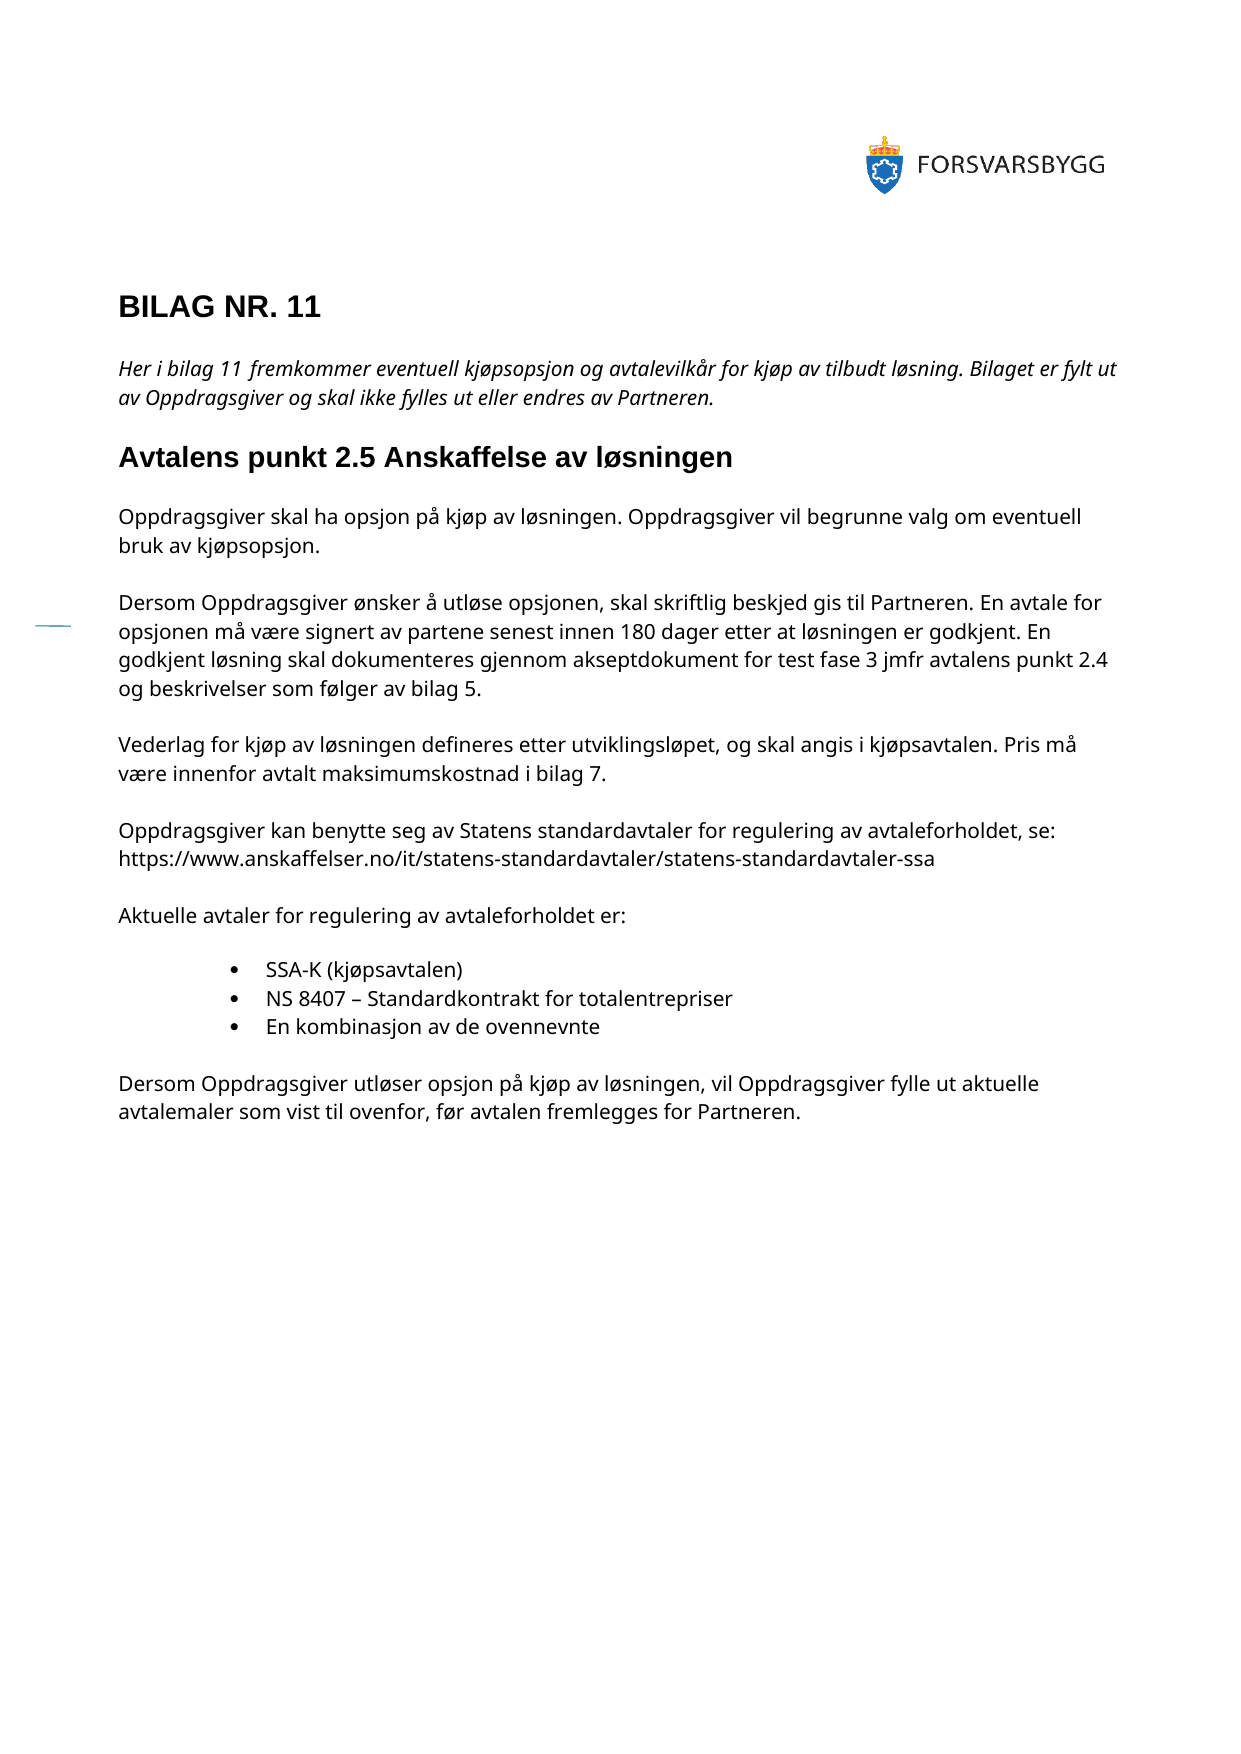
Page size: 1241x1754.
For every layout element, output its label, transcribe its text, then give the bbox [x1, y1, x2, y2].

text Oppdragsgiver skal ha opsjon på kjøp av løsningen. Oppdragsgiver vil begrunne valg om eventuell bruk av kjøpsopsjon. [118, 502, 1122, 559]
text Oppdragsgiver kan benytte seg av Statens standardavtaler for regulering av avtaleforholdet, se: https://www.anskaffelser.no/it/statens-standardavtaler/statens-standardavtaler-ssa [118, 816, 1122, 873]
subtitle BILAG NR. 11 [118, 288, 1122, 324]
list SSA-K (kjøpsavtalen) [231, 955, 1122, 984]
text Avtalens punkt 2.5 Anskaffelse av løsningen [118, 440, 1122, 473]
text Dersom Oppdragsgiver ønsker å utløse opsjonen, skal skriftlig beskjed gis til Partneren. En avtale for opsjonen må være signert av partene senest innen 180 dager etter at løsningen er godkjent. En godkjent løsning skal dokumenteres gjennom akseptdokument for test fase 3 jmfr avtalens punkt 2.4 og beskrivelser som følger av bilag 5. [118, 588, 1122, 702]
text Vederlag for kjøp av løsningen defineres etter utviklingsløpet, og skal angis i kjøpsavtalen. Pris må være innenfor avtalt maksimumskostnad i bilag 7. [118, 731, 1122, 787]
text Dersom Oppdragsgiver utløser opsjon på kjøp av løsningen, vil Oppdragsgiver fylle ut aktuelle avtalemaler som vist til ovenfor, før avtalen fremlegges for Partneren. [118, 1069, 1122, 1126]
text Her i bilag 11 fremkommer eventuell kjøpsopsjon og avtalevilkår for kjøp av tilbudt løsning. Bilaget er fylt ut av Oppdragsgiver og skal ikke fylles ut eller endres av Partneren. [118, 354, 1122, 411]
text Aktuelle avtaler for regulering av avtaleforholdet er: [118, 901, 1122, 930]
list En kombinasjon av de ovennevnte [231, 1012, 1122, 1041]
picture [853, 130, 1104, 194]
list NS 8407 – Standardkontrakt for totalentrepriser [231, 984, 1122, 1012]
